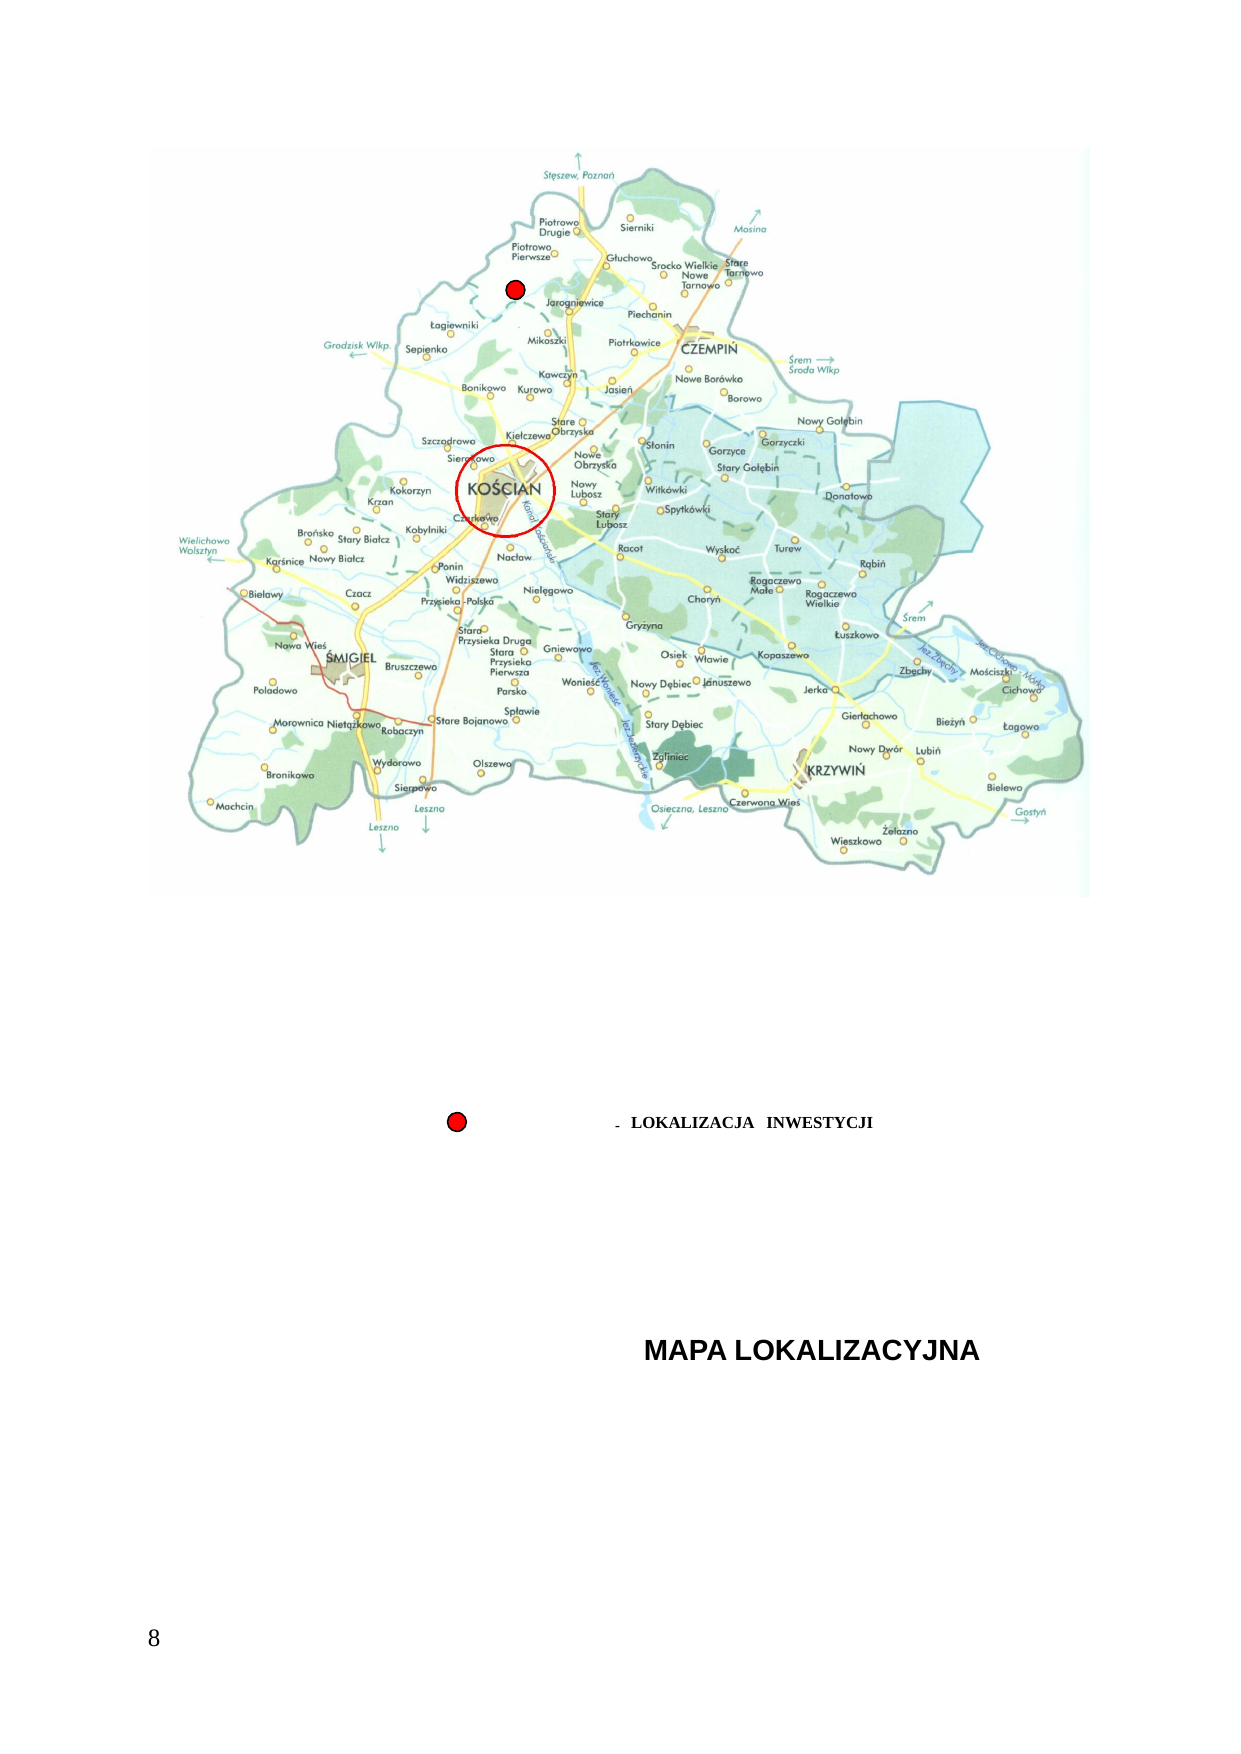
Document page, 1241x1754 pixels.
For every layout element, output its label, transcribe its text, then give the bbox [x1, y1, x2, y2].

text MAPA LOKALIZACYJNA [148, 1333, 1092, 1367]
picture [147, 147, 1090, 898]
text - LOKALIZACJA INWESTYCJI [148, 1113, 1092, 1146]
